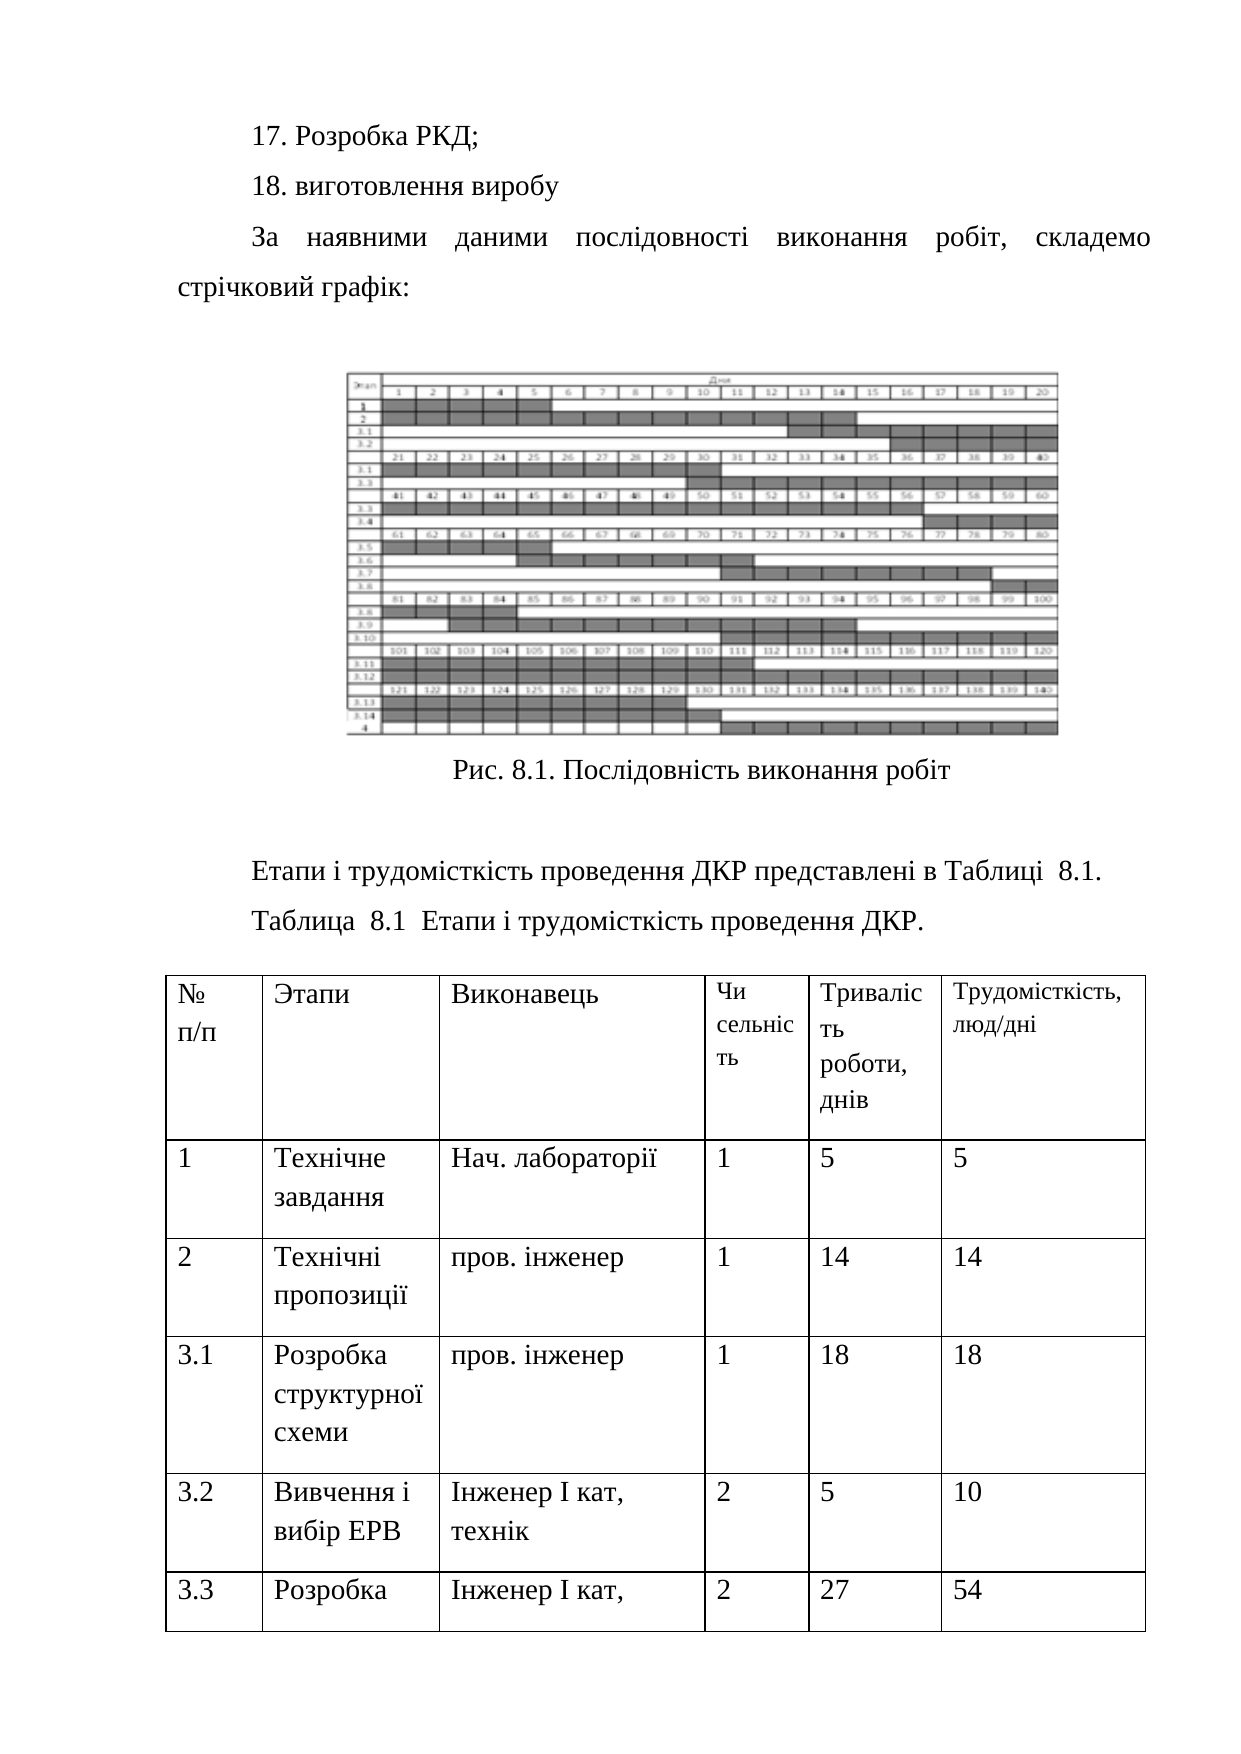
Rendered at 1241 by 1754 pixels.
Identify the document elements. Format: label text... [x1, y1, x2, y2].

text Етапи і трудомісткість проведення ДКР представлені в Таблиці 8.1. [177, 853, 1152, 887]
table_header Тривалість роботи, днів [810, 976, 941, 1139]
table_cell 2 [167, 1239, 262, 1336]
table_cell 1 [167, 1141, 262, 1237]
table_cell Технічні пропозиції [263, 1239, 439, 1336]
text Таблица 8.1 Етапи і трудомісткість проведення ДКР. [177, 903, 1152, 937]
table_cell 3.3 [167, 1573, 262, 1631]
table_cell 18 [942, 1337, 1145, 1473]
table_cell пров. інженер [440, 1337, 704, 1473]
table_header № п/п [167, 976, 262, 1139]
table_cell 54 [942, 1573, 1145, 1631]
table_header Этапи [263, 976, 439, 1139]
table_cell 14 [810, 1239, 941, 1336]
table_cell 27 [810, 1573, 941, 1631]
table_cell Технічне завдання [263, 1141, 439, 1237]
table_cell 3.1 [167, 1337, 262, 1473]
table_cell 2 [706, 1474, 808, 1571]
table_cell 2 [706, 1573, 808, 1631]
table_header Виконавець [440, 976, 704, 1139]
table_header Чисельність [706, 976, 808, 1139]
table_cell 1 [706, 1337, 808, 1473]
table_cell 5 [810, 1141, 941, 1237]
table_cell Розробка структурної схеми [263, 1337, 439, 1473]
table_header Трудомісткість, люд/дні [942, 976, 1145, 1139]
table_cell Нач. лабораторії [440, 1141, 704, 1237]
text За наявними даними послідовності виконання робіт, складемо стрічковий графік: [177, 219, 1152, 303]
text 17. Розробка РКД; [177, 118, 1152, 152]
table_cell 3.2 [167, 1474, 262, 1571]
table_cell 5 [810, 1474, 941, 1571]
table_cell Розробка Е3, ПЕ3 [263, 1573, 439, 1631]
table_cell 5 [942, 1141, 1145, 1237]
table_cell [440, 1573, 704, 1631]
table_cell 18 [810, 1337, 941, 1473]
text 18. виготовлення виробу [177, 168, 1152, 202]
table_cell 1 [706, 1239, 808, 1336]
table_cell 1 [706, 1141, 808, 1237]
table_cell Вивчення і вибір ЕРВ [263, 1474, 439, 1571]
table_cell Інженер I кат, технік [440, 1474, 704, 1571]
table_cell 14 [942, 1239, 1145, 1336]
table_cell 10 [942, 1474, 1145, 1571]
text Рис. 8.1. Послідовність виконання робіт [177, 752, 1152, 786]
table_cell пров. інженер [440, 1239, 704, 1336]
